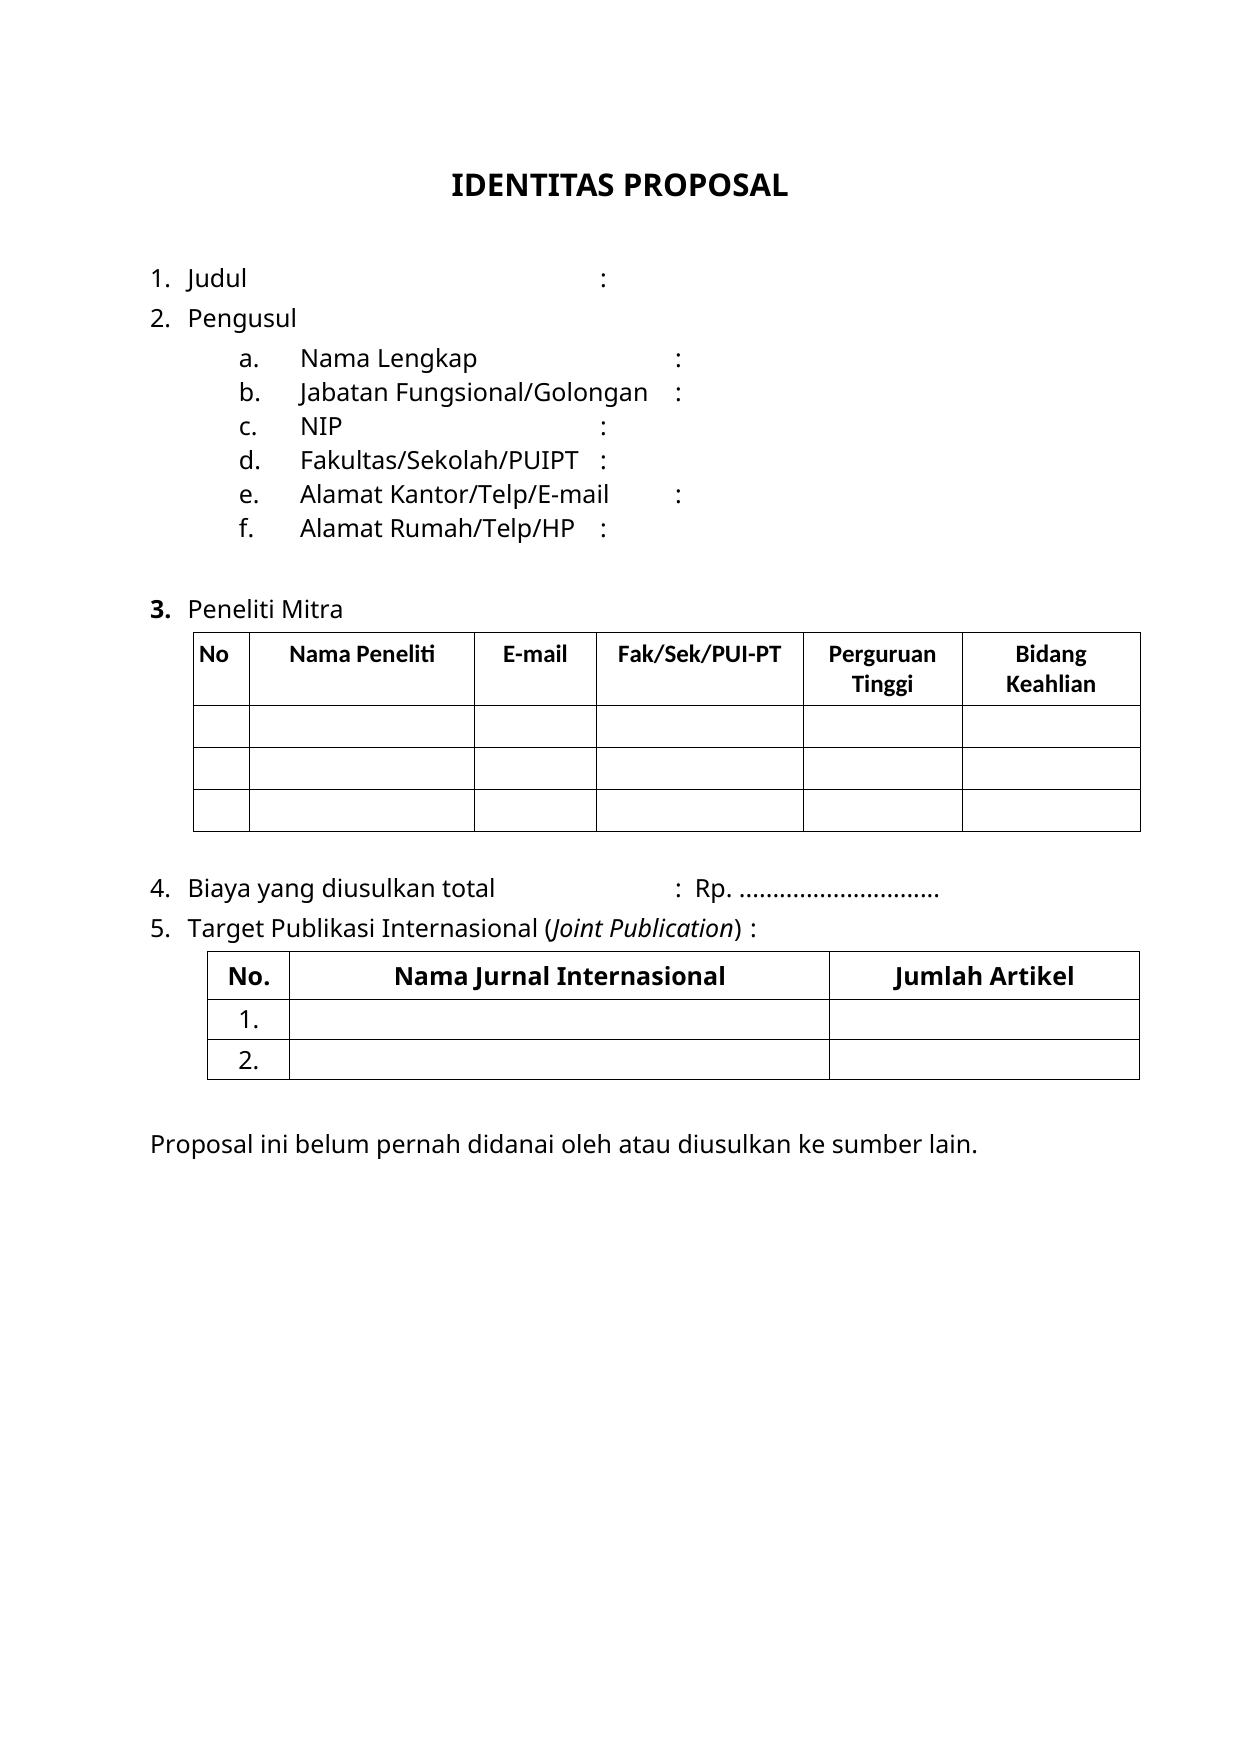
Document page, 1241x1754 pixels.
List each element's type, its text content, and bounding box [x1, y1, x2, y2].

list Jabatan Fungsional/Golongan : [159, 375, 1090, 409]
table_cell [963, 748, 1140, 789]
subtitle IDENTITAS PROPOSAL [150, 162, 1090, 205]
table_cell [250, 748, 474, 789]
table_cell [963, 790, 1140, 831]
table_cell [194, 748, 249, 789]
table_cell [250, 790, 474, 831]
table_cell [804, 790, 962, 831]
table_cell [194, 790, 249, 831]
table_header E-mail [475, 633, 596, 705]
table_cell 1. [208, 1000, 289, 1039]
table_cell 2. [208, 1040, 289, 1079]
table_header Nama Peneliti [250, 633, 474, 705]
table_cell [597, 706, 803, 747]
list Proposal ini belum pernah didanai oleh atau diusulkan ke sumber lain. [150, 1126, 1090, 1161]
table_cell [290, 1000, 829, 1039]
list Biaya yang diusulkan total : Rp. .............................. [150, 870, 1090, 904]
table_header Perguruan Tinggi [804, 633, 962, 705]
table_header No. [208, 952, 289, 999]
table_cell [830, 1040, 1139, 1079]
table_cell [475, 790, 596, 831]
table_header No [194, 633, 249, 705]
table_cell [597, 748, 803, 789]
list NIP : [159, 409, 1090, 443]
list Alamat Kantor/Telp/E-mail : [159, 477, 1090, 511]
table_header Bidang Keahlian [963, 633, 1140, 705]
list Alamat Rumah/Telp/HP : [159, 511, 1090, 545]
table_cell [290, 1040, 829, 1079]
table_cell [475, 706, 596, 747]
table_cell [250, 706, 474, 747]
list Nama Lengkap : [159, 341, 1090, 375]
table_header Fak/Sek/PUI-PT [597, 633, 803, 705]
table_header Jumlah Artikel [830, 952, 1139, 999]
list Judul : [150, 260, 1090, 294]
list Peneliti Mitra [150, 592, 1090, 626]
table_cell [830, 1000, 1139, 1039]
list Target Publikasi Internasional (Joint Publication) : [150, 911, 1090, 945]
table_cell [194, 706, 249, 747]
table_cell [597, 790, 803, 831]
table_cell [804, 706, 962, 747]
table_cell [963, 706, 1140, 747]
table_header Nama Jurnal Internasional [290, 952, 829, 999]
list Pengusul [150, 301, 1090, 334]
table_cell [475, 748, 596, 789]
list Fakultas/Sekolah/PUIPT : [159, 443, 1090, 477]
table_cell [804, 748, 962, 789]
